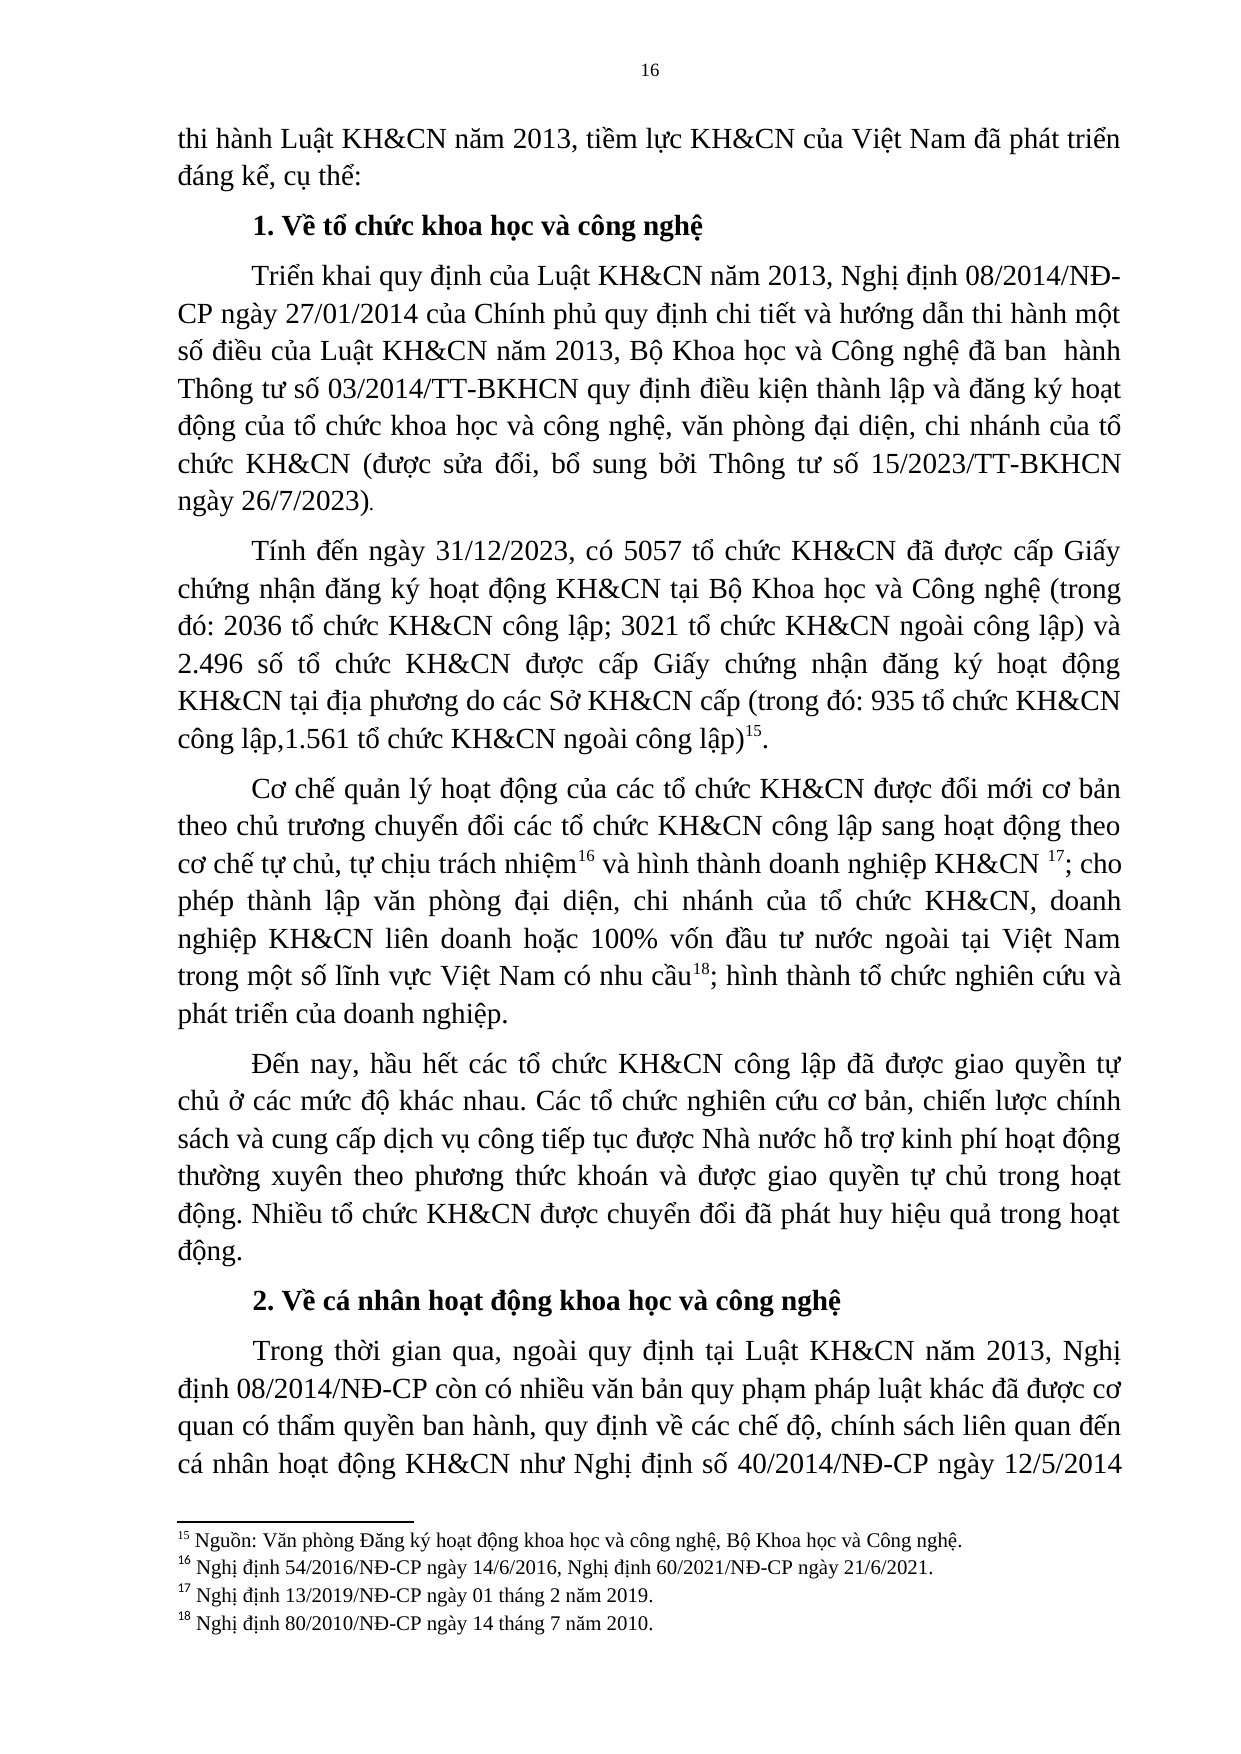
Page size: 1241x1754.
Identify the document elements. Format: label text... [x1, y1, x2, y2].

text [177, 118, 1122, 193]
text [177, 1331, 1122, 1481]
subtitle 1. Về tổ chức khoa học và công nghệ [177, 206, 1122, 243]
text Triển khai quy định của Luật KH&CN năm 2013, Nghị định 08/2014/NĐ-CP ngày 27/01/2014 của Chính phủ quy định chi tiết và hướng dẫn thi hành một số điều của Luật KH&CN năm 2013, Bộ Khoa học và Công nghệ đã ban hành Thông tư số 03/2014/TT-BKHCN quy định điều kiện thành lập và đăng ký hoạt động của tổ chức khoa học và công nghệ, văn phòng đại diện, chi nhánh của tổ chức KH&CN (được sửa đổi, bổ sung bởi Thông tư số 15/2023/TT-BKHCN ngày 26/7/2023). [177, 442, 1122, 518]
text Triển khai quy định của Luật KH&CN năm 2013, Nghị định 08/2014/NĐ-CP ngày 27/01/2014 của Chính phủ quy định chi tiết và hướng dẫn thi hành một số điều của Luật KH&CN năm 2013, Bộ Khoa học và Công nghệ đã ban hành Thông tư số 03/2014/TT-BKHCN quy định điều kiện thành lập và đăng ký hoạt động của tổ chức khoa học và công nghệ, văn phòng đại diện, chi nhánh của tổ chức KH&CN (được sửa đổi, bổ sung bởi Thông tư số 15/2023/TT-BKHCN ngày 26/7/2023). [177, 256, 1122, 408]
text Cơ chế quản lý hoạt động của các tổ chức KH&CN được đổi mới cơ bản theo chủ trương chuyển đổi các tổ chức KH&CN công lập sang hoạt động theo cơ chế tự chủ, tự chịu trách nhiệm và hình thành doanh nghiệp KH&CN ; cho phép thành lập văn phòng đại diện, chi nhánh của tổ chức KH&CN, doanh nghiệp KH&CN liên doanh hoặc 100% vốn đầu tư nước ngoài tại Việt Nam trong một số lĩnh vực Việt Nam có nhu cầu; hình thành tổ chức nghiên cứu và phát triển của doanh nghiệp. [177, 768, 1122, 1031]
subtitle 2. Về cá nhân hoạt động khoa học và công nghệ [177, 1281, 1122, 1318]
text Tính đến ngày 31/12/2023, có 5057 tổ chức KH&CN đã được cấp Giấy chứng nhận đăng ký hoạt động KH&CN tại Bộ Khoa học và Công nghệ (trong đó: 2036 tổ chức KH&CN công lập; 3021 tổ chức KH&CN ngoài công lập) và 2.496 số tổ chức KH&CN được cấp Giấy chứng nhận đăng ký hoạt động KH&CN tại địa phương do các Sở KH&CN cấp (trong đó: 935 tổ chức KH&CN công lập,1.561 tổ chức KH&CN ngoài công lập). [177, 531, 1122, 756]
text Đến nay, hầu hết các tổ chức KH&CN công lập đã được giao quyền tự chủ ở các mức độ khác nhau. Các tổ chức nghiên cứu cơ bản, chiến lược chính sách và cung cấp dịch vụ công tiếp tục được Nhà nước hỗ trợ kinh phí hoạt động thường xuyên theo phương thức khoán và được giao quyền tự chủ trong hoạt động. Nhiều tổ chức KH&CN được chuyển đổi đã phát huy hiệu quả trong hoạt động. [177, 1043, 1122, 1268]
